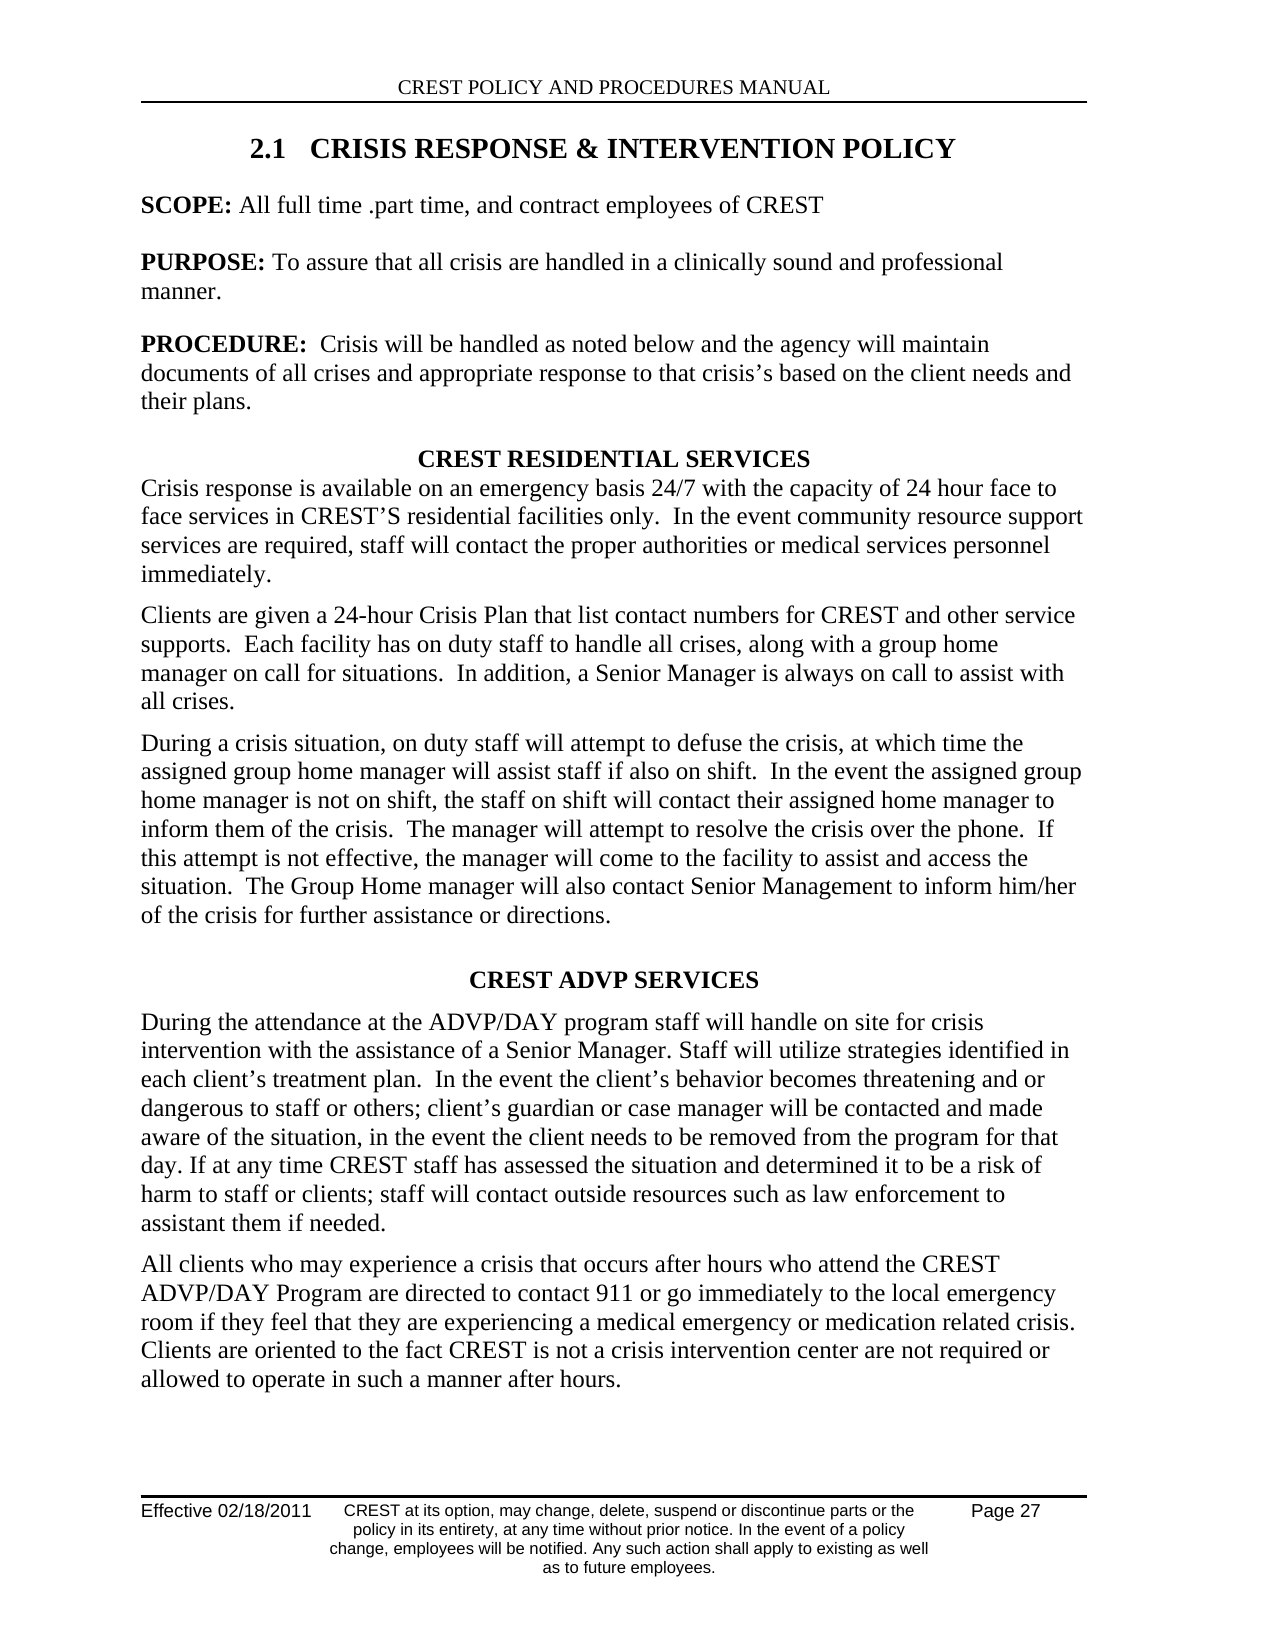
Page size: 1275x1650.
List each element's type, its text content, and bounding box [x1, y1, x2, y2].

text During the attendance at the ADVP/DAY program staff will handle on site for crisis intervention with the assistance of a Senior Manager. Staff will utilize strategies identified in each client’s treatment plan. In the event the client’s behavior becomes threatening and or dangerous to staff or others; client’s guardian or case manager will be contacted and made aware of the situation, in the event the client needs to be removed from the program for that day. If at any time CREST staff has assessed the situation and determined it to be a risk of harm to staff or clients; staff will contact outside resources such as law enforcement to assistant them if needed. [141, 1007, 1087, 1237]
subtitle CRISIS RESPONSE & INTERVENTION POLICY [118, 131, 1087, 165]
text PROCEDURE: Crisis will be handled as noted below and the agency will maintain documents of all crises and appropriate response to that crisis’s based on the client needs and their plans. [141, 329, 1087, 415]
text CREST RESIDENTIAL SERVICES [141, 444, 1087, 473]
text PURPOSE: To assure that all crisis are handled in a clinically sound and professional manner. [141, 247, 1087, 305]
text Clients are given a 24-hour Crisis Plan that list contact numbers for CREST and other service supports. Each facility has on duty staff to handle all crises, along with a group home manager on call for situations. In addition, a Senior Manager is always on call to assist with all crises. [141, 600, 1087, 715]
text CREST ADVP SERVICES [141, 965, 1087, 994]
text Crisis response is available on an emergency basis 24/7 with the capacity of 24 hour face to face services in CREST’S residential facilities only. In the event community resource support services are required, staff will contact the proper authorities or medical services personnel immediately. [141, 473, 1087, 588]
text During a crisis situation, on duty staff will attempt to defuse the crisis, at which time the assigned group home manager will assist staff if also on shift. In the event the assigned group home manager is not on shift, the staff on shift will contact their assigned home manager to inform them of the crisis. The manager will attempt to resolve the crisis over the phone. If this attempt is not effective, the manager will come to the facility to assist and access the situation. The Group Home manager will also contact Senior Management to inform him/her of the crisis for further assistance or directions. [141, 728, 1087, 929]
text SCOPE: All full time .part time, and contract employees of CREST [141, 190, 1087, 218]
text All clients who may experience a crisis that occurs after hours who attend the CREST ADVP/DAY Program are directed to contact 911 or go immediately to the local emergency room if they feel that they are experiencing a medical emergency or medication related crisis. Clients are oriented to the fact CREST is not a crisis intervention center are not required or allowed to operate in such a manner after hours. [141, 1249, 1087, 1393]
